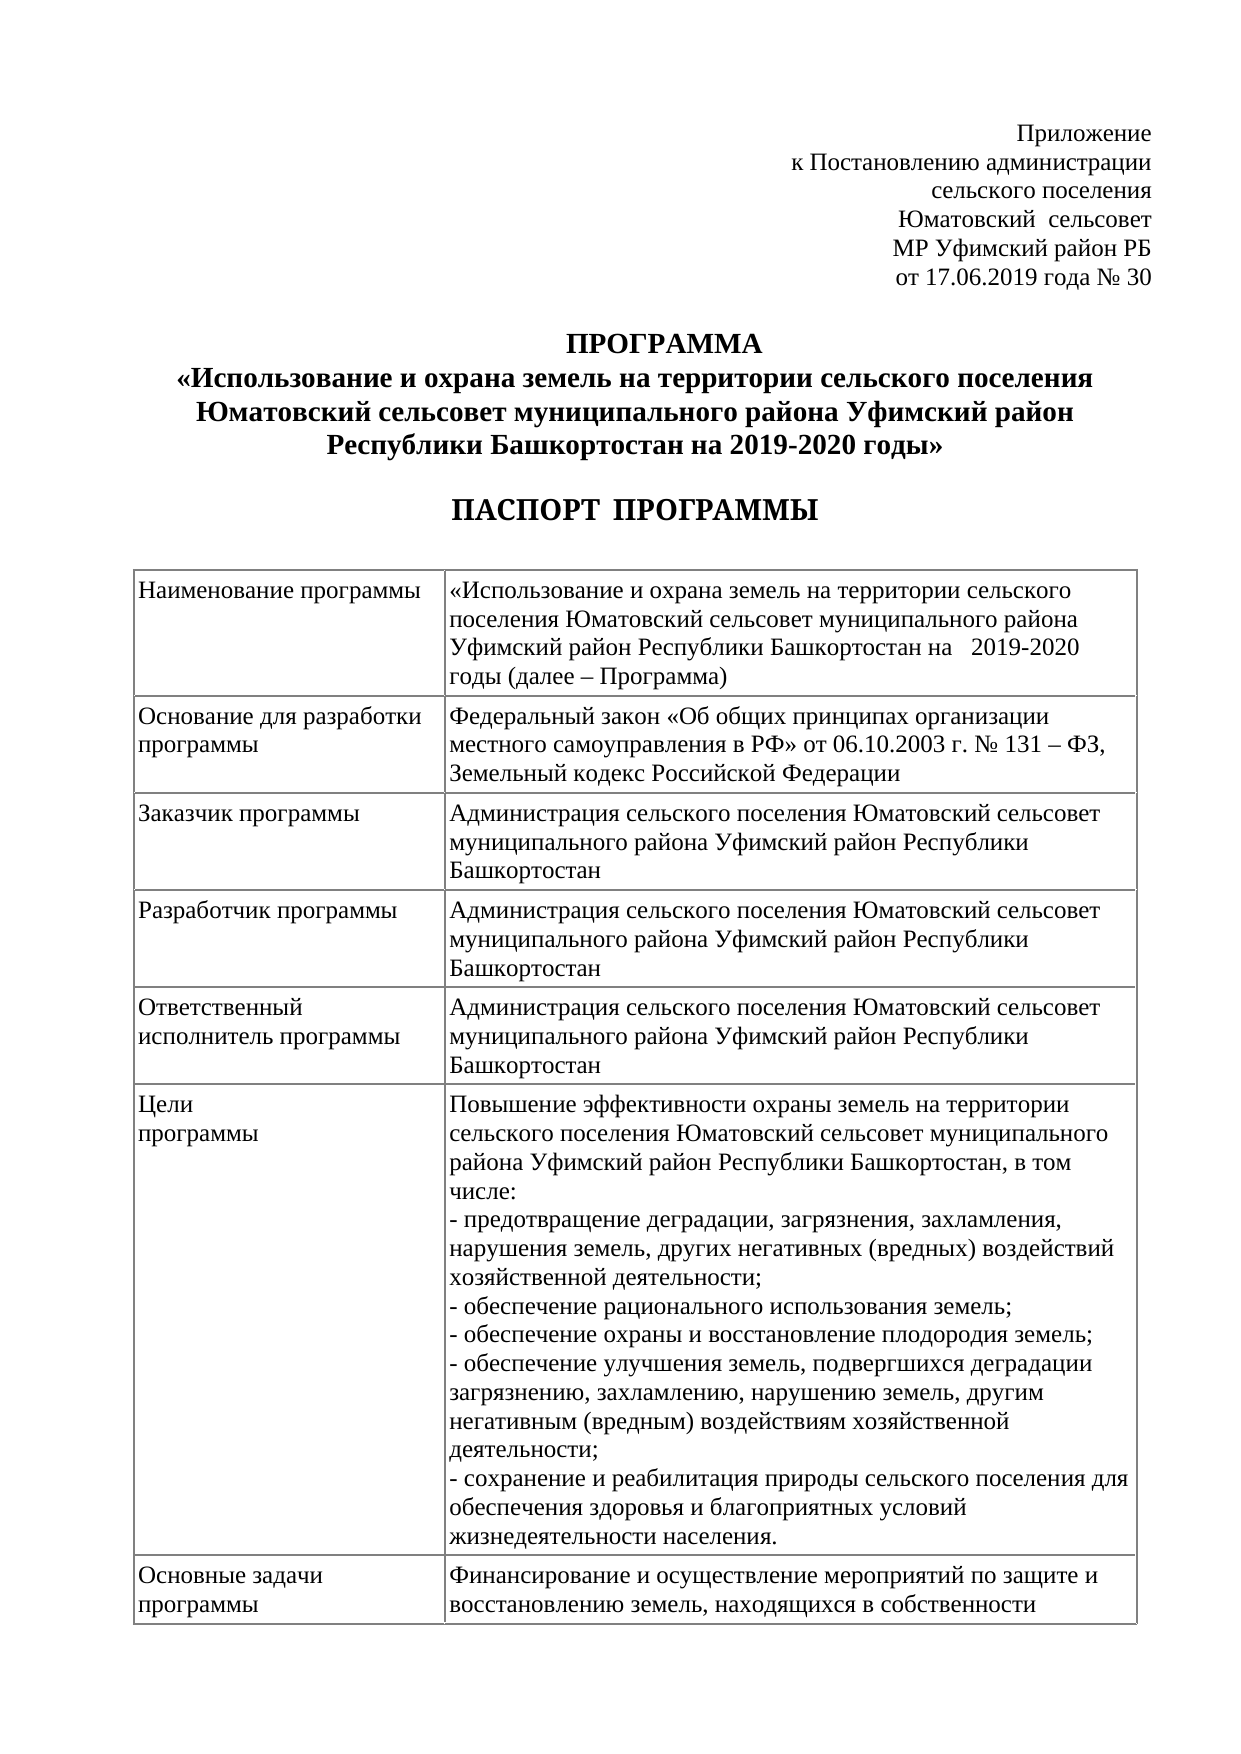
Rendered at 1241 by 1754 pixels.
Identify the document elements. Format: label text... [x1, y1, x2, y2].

text Приложение [118, 118, 1152, 147]
table_cell Федеральный закон «Об общих принципах организации местного самоуправления в РФ» от 06.10.2003 г. № 131 – ФЗ, Земельный кодекс Российской Федерации [446, 695, 1136, 792]
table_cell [135, 1556, 444, 1623]
table_cell Администрация сельского поселения Юматовский сельсовет муниципального района Уфимский район Республики Башкортостан [446, 986, 1136, 1083]
table_header «Использование и охрана земель на территории сельского поселения Юматовский сельсовет муниципального района Уфимский район Республики Башкортостан на 2019-2020 годы (далее – Программа) [446, 571, 1136, 694]
text МР Уфимский район РБ [118, 233, 1152, 262]
table_cell Заказчик программы [135, 794, 444, 889]
text к Постановлению администрации [118, 147, 1152, 176]
text от 17.06.2019 года № 30 [118, 262, 1152, 291]
text «Использование и охрана земель на территории сельского поселения Юматовский сельсовет муниципального района Уфимский район Республики Башкортостан на 2019-2020 годы» [118, 360, 1152, 461]
table_cell Разработчик программы [135, 891, 444, 986]
table_cell Администрация сельского поселения Юматовский сельсовет муниципального района Уфимский район Республики Башкортостан [446, 792, 1136, 889]
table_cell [444, 1554, 1136, 1623]
table_header Наименование программы [135, 571, 444, 694]
table_cell Основание для разработки программы [135, 697, 444, 792]
subtitle ПАСПОРТ ПРОГРАММЫ [118, 494, 1152, 528]
text сельского поселения [118, 176, 1152, 204]
table_cell Ответственный исполнитель программы [135, 988, 444, 1083]
table_cell Администрация сельского поселения Юматовский сельсовет муниципального района Уфимский район Республики Башкортостан [446, 889, 1136, 986]
table_cell Цели программы [135, 1085, 444, 1554]
text Юматовский сельсовет [118, 204, 1152, 233]
table_cell Повышение эффективности охраны земель на территории сельского поселения Юматовский сельсовет муниципального района Уфимский район Республики Башкортостан, в том числе: - предотвращение деградации, загрязнения, захламления, нарушения земель, других негативных (вредных) воздействий хозяйственной деятельности; - обеспечение рационального использования земель; - обеспечение охраны и восстановление плодородия земель; - обеспечение улучшения земель, подвергшихся деградации загрязнению, захламлению, нарушению земель, другим негативным (вредным) воздействиям хозяйственной деятельности; - сохранение и реабилитация природы сельского поселения для обеспечения здоровья и благоприятных условий жизнедеятельности населения. [446, 1083, 1136, 1554]
text ПРОГРАММА [177, 327, 1152, 360]
